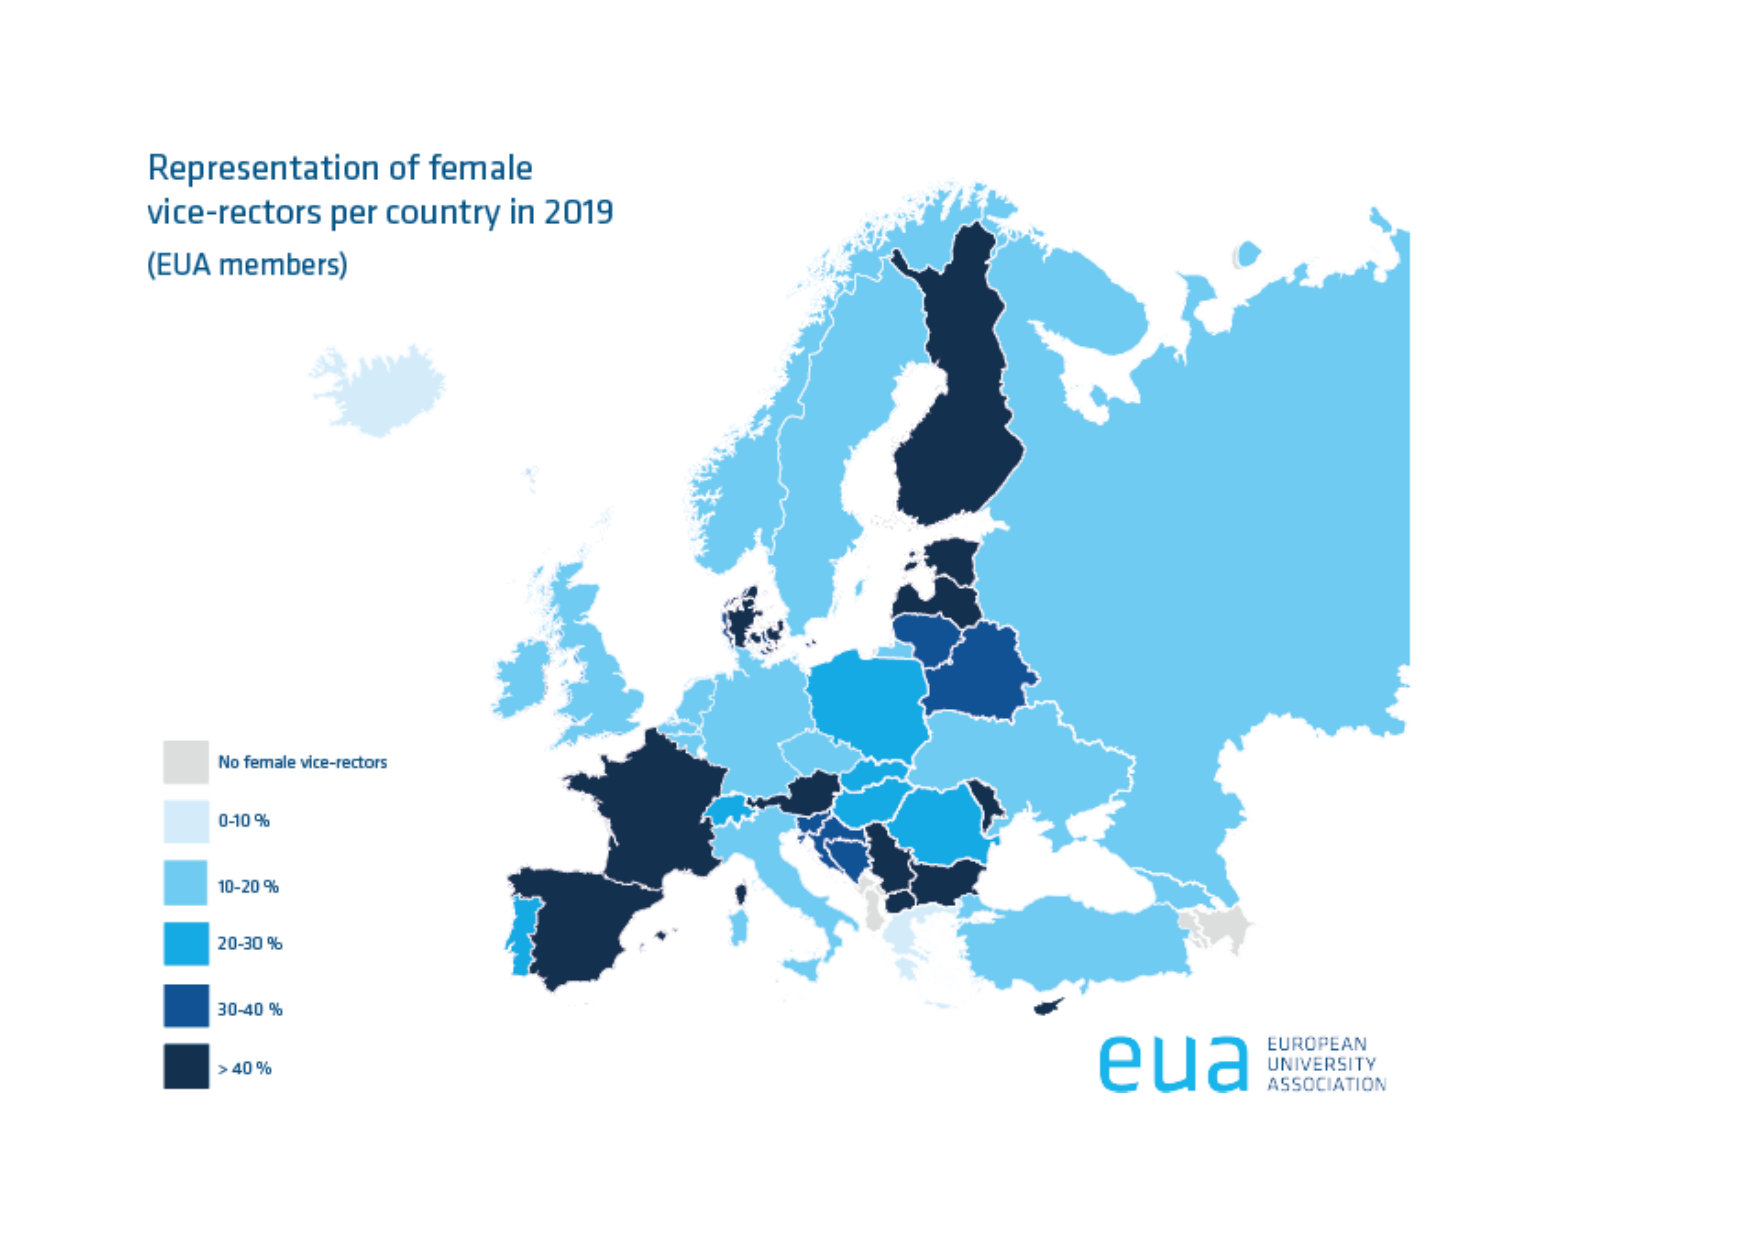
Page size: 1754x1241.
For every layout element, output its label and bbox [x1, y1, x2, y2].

picture [147, 147, 1413, 1093]
